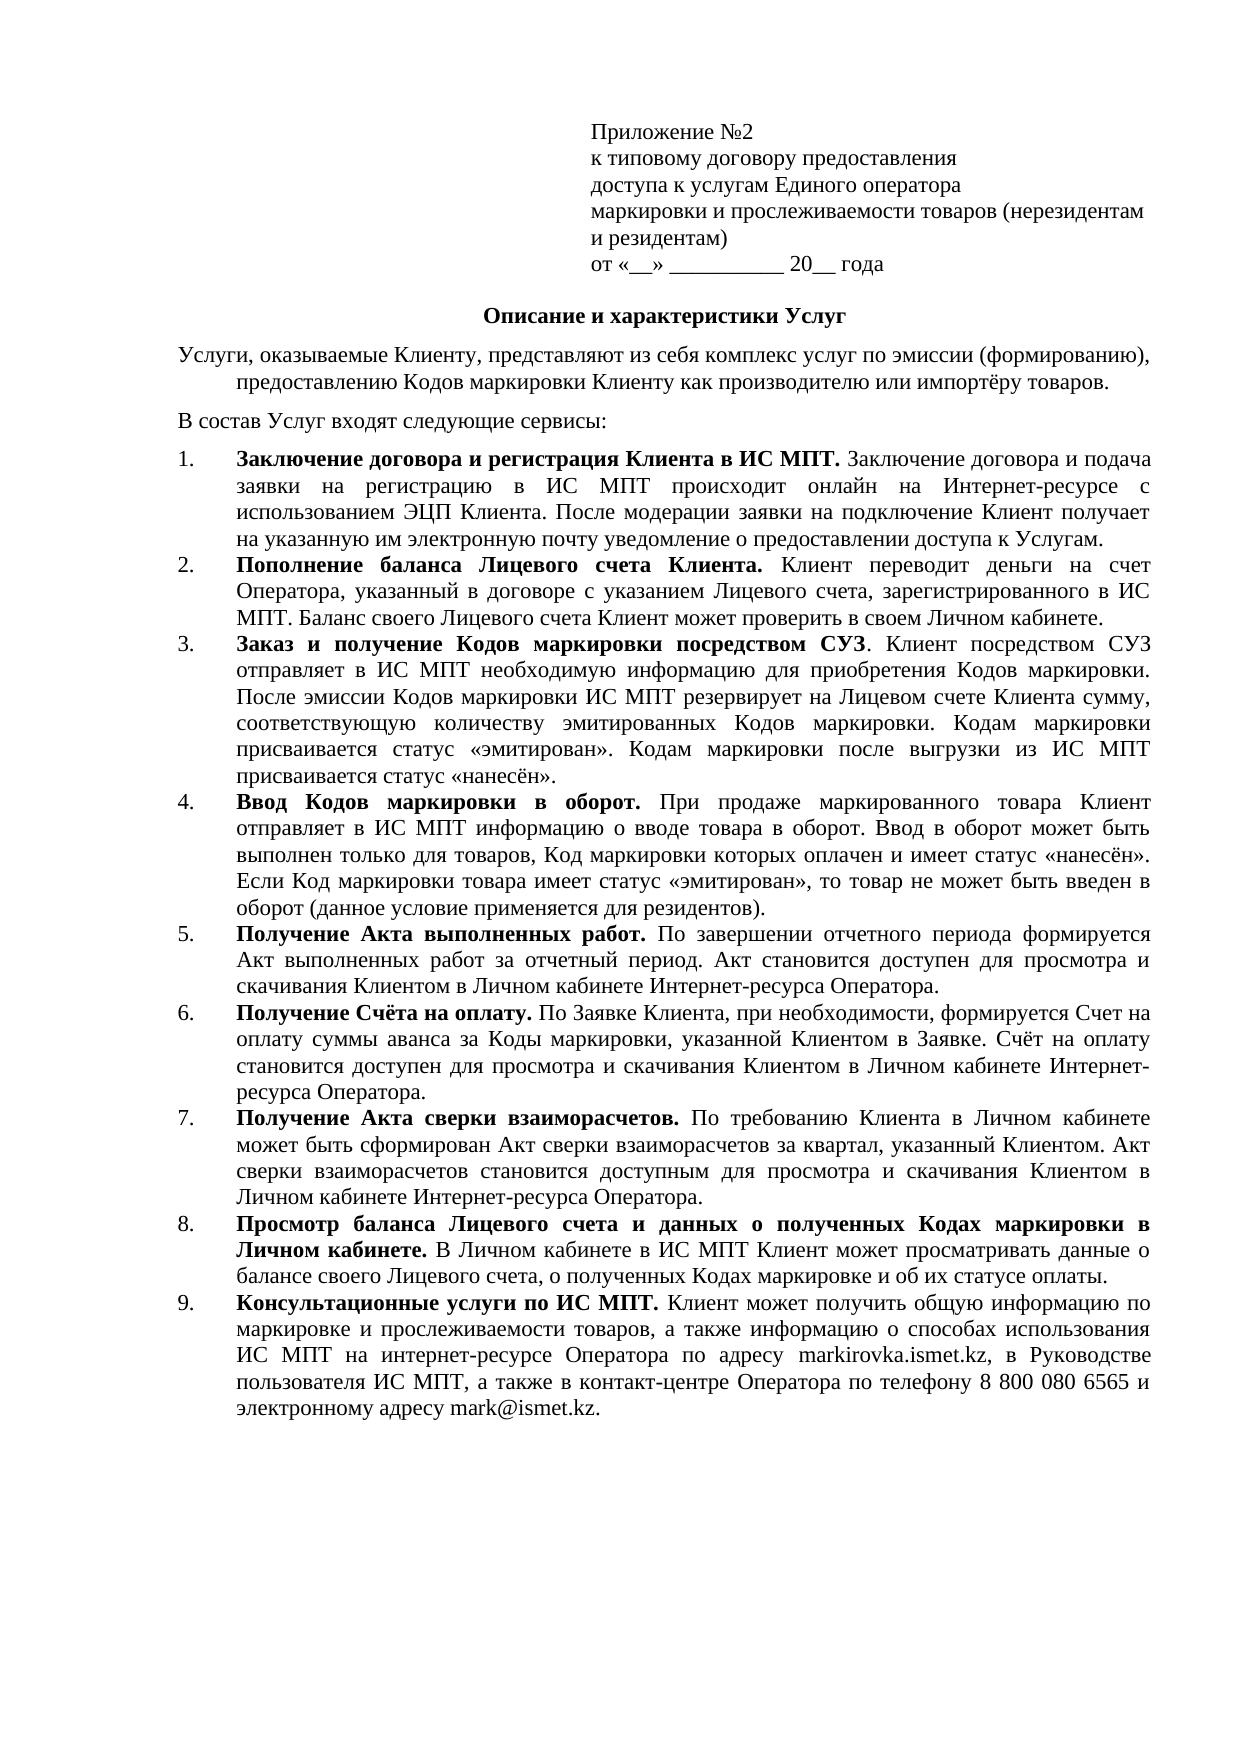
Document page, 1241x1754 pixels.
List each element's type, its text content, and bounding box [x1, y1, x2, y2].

list Получение Акта сверки взаиморасчетов. По требованию Клиента в Личном кабинете может быть сформирован Акт сверки взаиморасчетов за квартал, указанный Клиентом. Акт сверки взаиморасчетов становится доступным для просмотра и скачивания Клиентом в Личном кабинете Интернет-ресурса Оператора. [177, 1104, 1152, 1210]
list Ввод Кодов маркировки в оборот. При продаже маркированного товара Клиент отправляет в ИС МПТ информацию о вводе товара в оборот. Ввод в оборот может быть выполнен только для товаров, Код маркировки которых оплачен и имеет статус «нанесён». Если Код маркировки товара имеет статус «эмитирован», то товар не может быть введен в оборот (данное условие применяется для резидентов). [177, 788, 1152, 920]
list Получение Акта выполненных работ. По завершении отчетного периода формируется Акт выполненных работ за отчетный период. Акт становится доступен для просмотра и скачивания Клиентом в Личном кабинете Интернет-ресурса Оператора. [177, 920, 1152, 999]
list Консультационные услуги по ИС МПТ. Клиент может получить общую информацию по маркировке и прослеживаемости товаров, а также информацию о способах использования ИС МПТ на интернет-ресурсе Оператора по адресу markirovka.ismet.kz, в Руководстве пользователя ИС МПТ, а также в контакт-центре Оператора по телефону 8 800 080 6565 и электронному адресу mark@ismet.kz. [177, 1289, 1152, 1421]
text к типовому договору предоставления [591, 144, 1152, 171]
list Получение Счёта на оплату. По Заявке Клиента, при необходимости, формируется Счет на оплату суммы аванса за Коды маркировки, указанной Клиентом в Заявке. Счёт на оплату становится доступен для просмотра и скачивания Клиентом в Личном кабинете Интернет-ресурса Оператора. [177, 999, 1152, 1104]
text Описание и характеристики Услуг [177, 303, 1152, 329]
text Приложение №2 [591, 118, 1152, 144]
list Пополнение баланса Лицевого счета Клиента. Клиент переводит деньги на счет Оператора, указанный в договоре с указанием Лицевого счета, зарегистрированного в ИС МПТ. Баланс своего Лицевого счета Клиент может проверить в своем Личном кабинете. [177, 551, 1152, 630]
text В состав Услуг входят следующие сервисы: [177, 407, 1152, 433]
text Услуги, оказываемые Клиенту, представляют из себя комплекс услуг по эмиссии (формированию), предоставлению Кодов маркировки Клиенту как производителю или импортёру товаров. [177, 341, 1152, 394]
list Заказ и получение Кодов маркировки посредством СУЗ. Клиент посредством СУЗ отправляет в ИС МПТ необходимую информацию для приобретения Кодов маркировки. После эмиссии Кодов маркировки ИС МПТ резервирует на Лицевом счете Клиента сумму, соответствующую количеству эмитированных Кодов маркировки. Кодам маркировки присваивается статус «эмитирован». Кодам маркировки после выгрузки из ИС МПТ присваивается статус «нанесён». [177, 630, 1152, 788]
list Заключение договора и регистрация Клиента в ИС МПТ. Заключение договора и подача заявки на регистрацию в ИС МПТ происходит онлайн на Интернет-ресурсе с использованием ЭЦП Клиента. После модерации заявки на подключение Клиент получает на указанную им электронную почту уведомление о предоставлении доступа к Услугам. [177, 446, 1152, 551]
text от «__» __________ 20__ года [591, 250, 1152, 276]
text доступа к услугам Единого оператора [591, 171, 1152, 197]
text маркировки и прослеживаемости товаров (нерезидентам и резидентам) [591, 197, 1152, 250]
list Просмотр баланса Лицевого счета и данных о полученных Кодах маркировки в Личном кабинете. В Личном кабинете в ИС МПТ Клиент может просматривать данные о балансе своего Лицевого счета, о полученных Кодах маркировке и об их статусе оплаты. [177, 1210, 1152, 1289]
